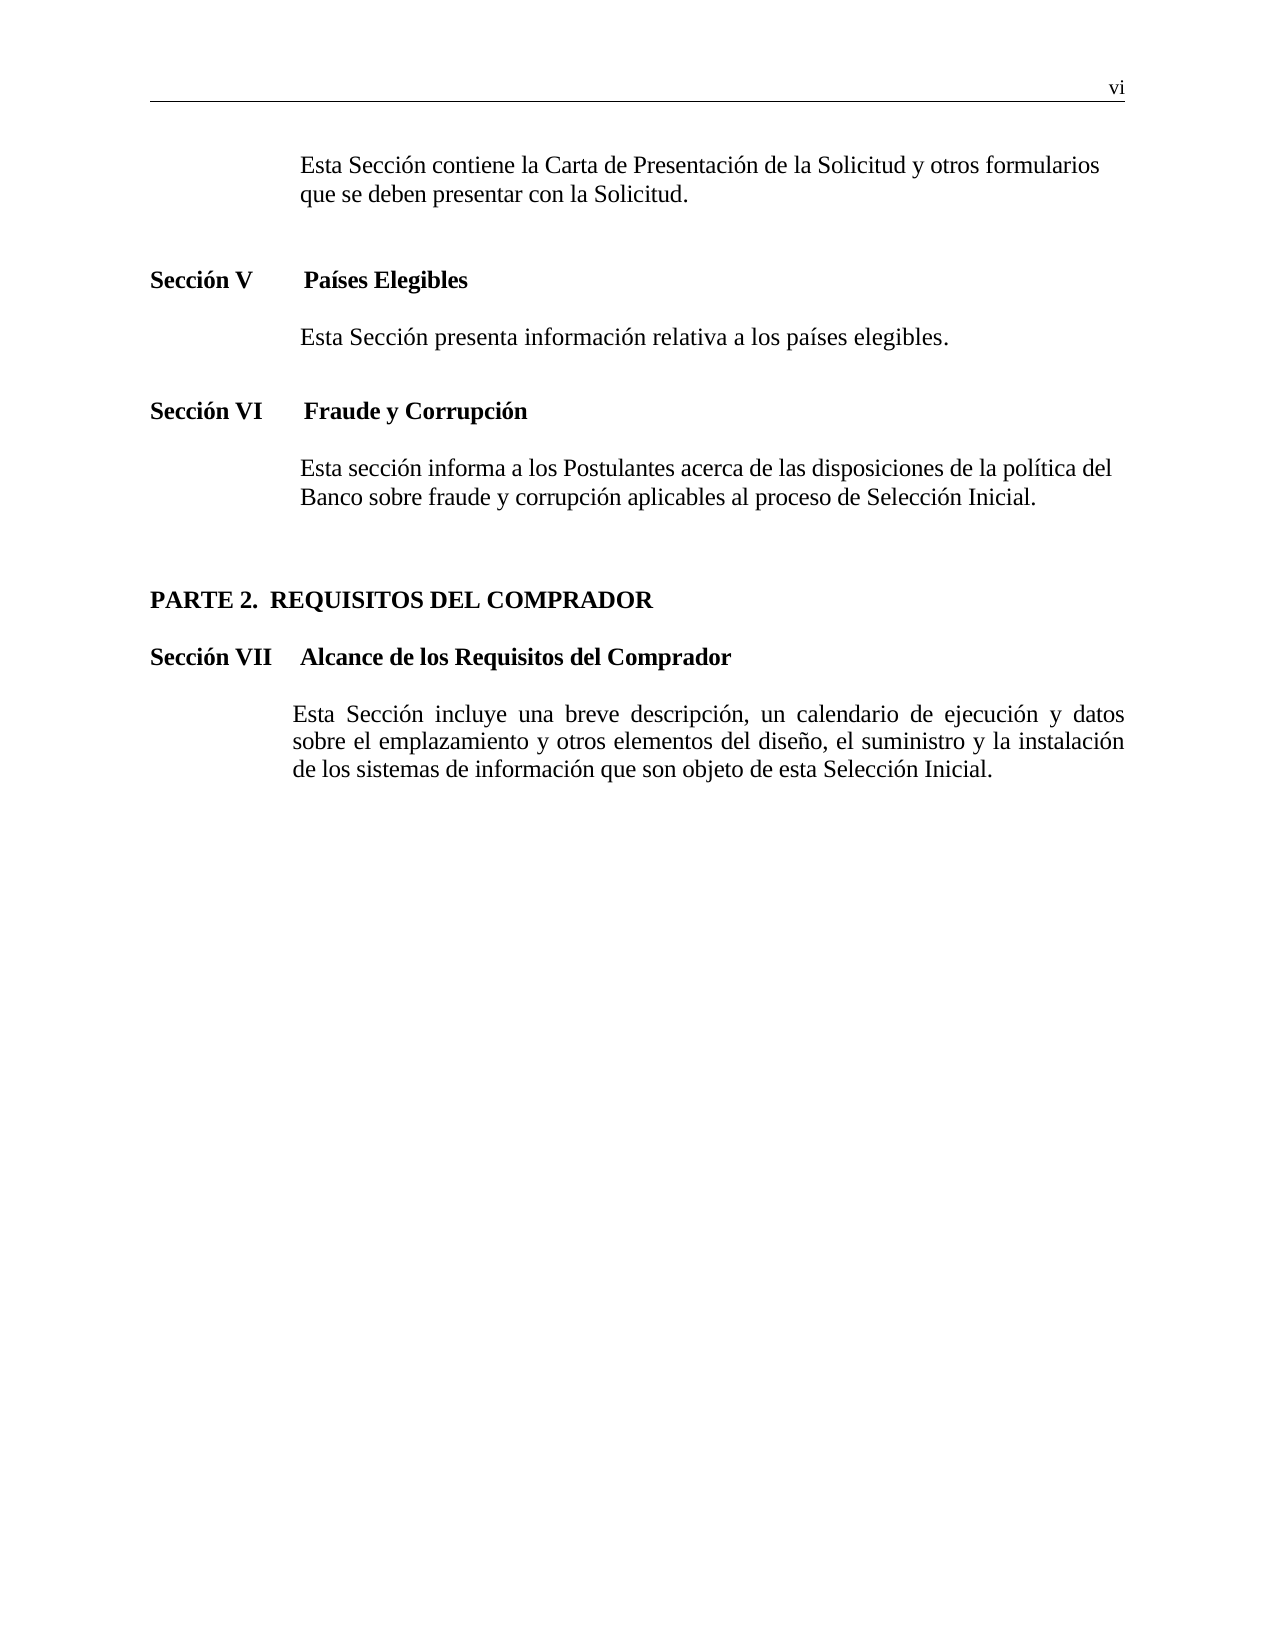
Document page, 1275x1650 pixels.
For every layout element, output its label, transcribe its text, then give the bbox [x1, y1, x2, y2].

text Esta sección informa a los Postulantes acerca de las disposiciones de la política del Banco sobre fraude y corrupción aplicables al proceso de Selección Inicial. [300, 454, 1125, 511]
text Esta Sección contiene la Carta de Presentación de la Solicitud y otros formularios que se deben presentar con la Solicitud. [300, 150, 1125, 207]
text Sección V Países Elegibles [150, 265, 1125, 294]
text Sección VII Alcance de los Requisitos del Comprador [150, 614, 1125, 671]
text PARTE 2. REQUISITOS DEL COMPRADOR [150, 556, 1125, 614]
text Esta Sección incluye una breve descripción, un calendario de ejecución y datos sobre el emplazamiento y otros elementos del diseño, el suministro y la instalación de los sistemas de información que son objeto de esta Selección Inicial. [292, 700, 1125, 782]
text Sección VI Fraude y Corrupción [150, 396, 1125, 425]
text Esta Sección presenta información relativa a los países elegibles. [300, 322, 1125, 351]
